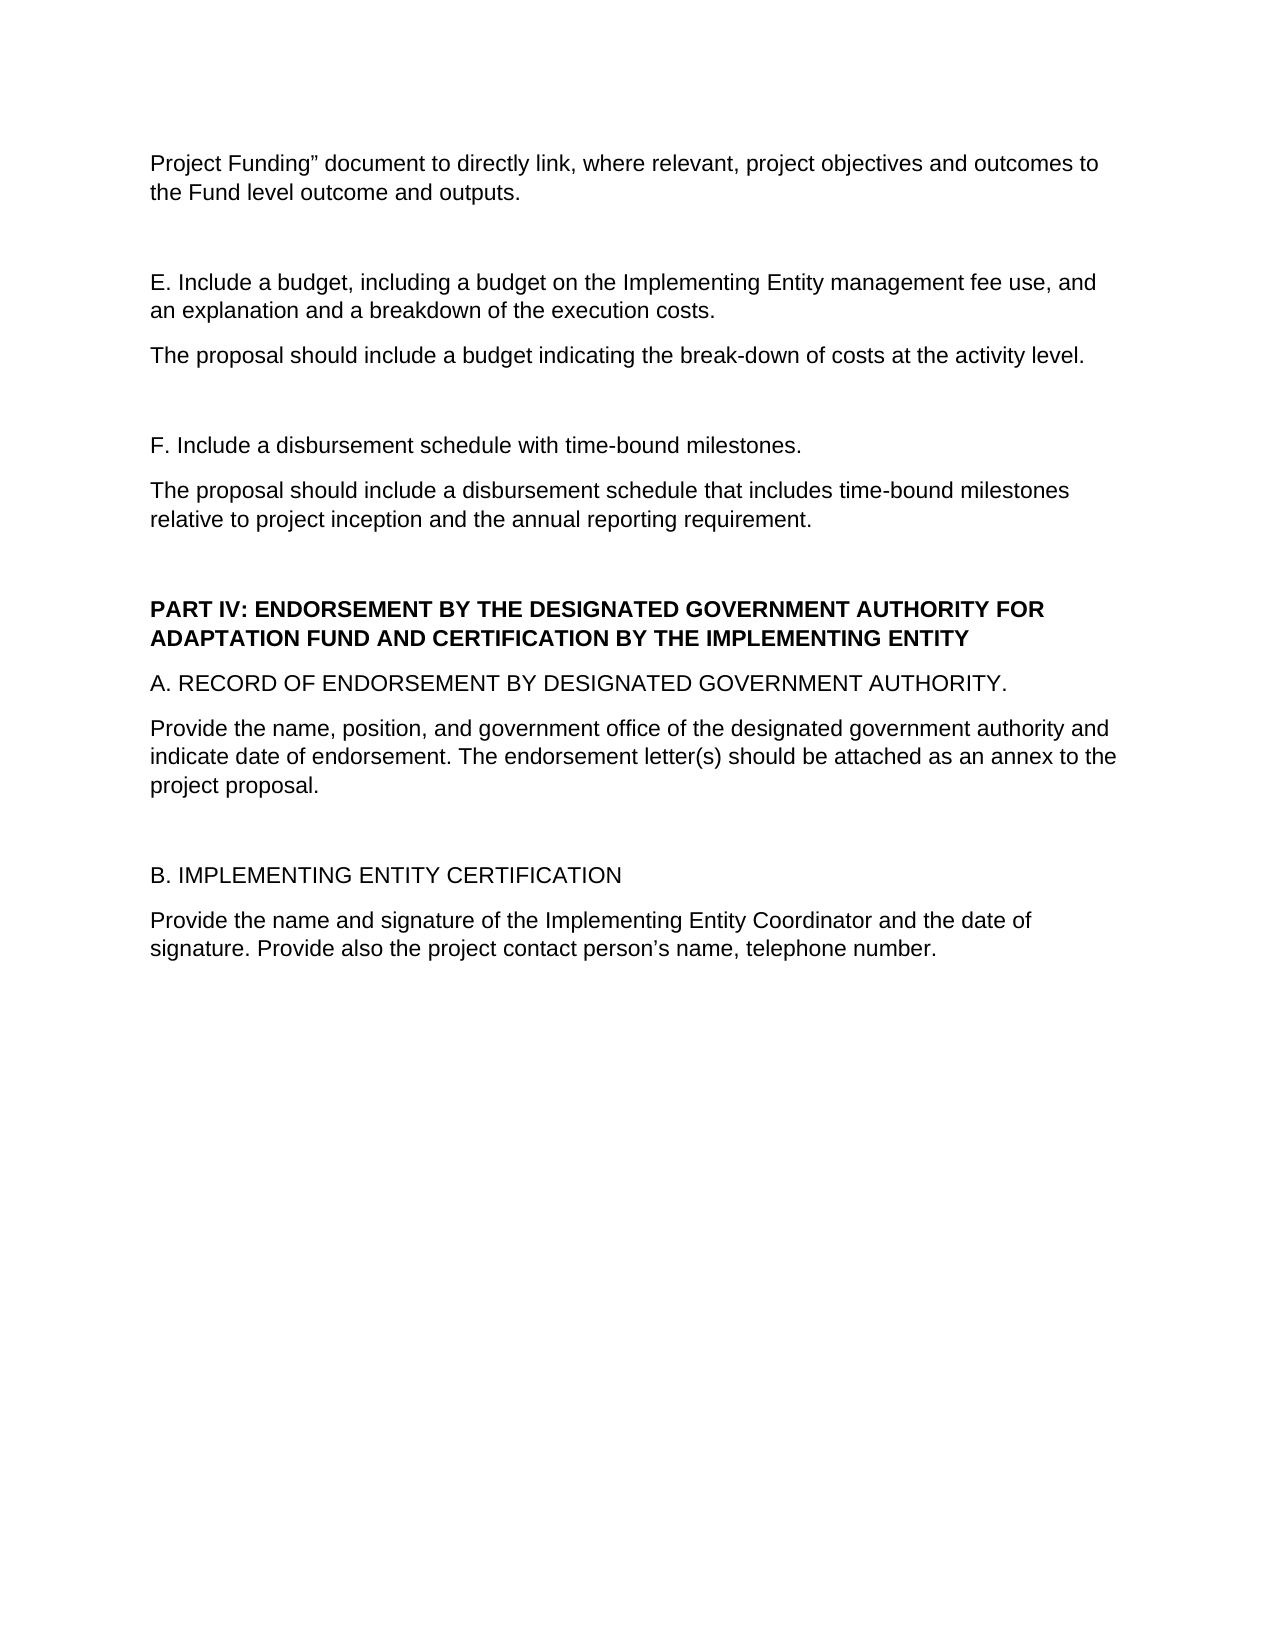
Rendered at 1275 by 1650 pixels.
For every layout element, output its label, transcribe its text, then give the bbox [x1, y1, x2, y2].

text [150, 150, 1125, 205]
text Provide the name, position, and government office of the designated government authority and indicate date of endorsement. The endorsement letter(s) should be attached as an annex to the project proposal. [150, 715, 1125, 798]
text A. RECORD OF ENDORSEMENT BY DESIGNATED GOVERNMENT AUTHORITY. [150, 670, 1125, 696]
text B. IMPLEMENTING ENTITY CERTIFICATION [150, 862, 1125, 888]
text Provide the name and signature of the Implementing Entity Coordinator and the date of signature. Provide also the project contact person’s name, telephone number. [150, 907, 1125, 962]
text The proposal should include a disbursement schedule that includes time-bound milestones relative to project inception and the annual reporting requirement. [150, 477, 1125, 532]
text PART IV: ENDORSEMENT BY THE DESIGNATED GOVERNMENT AUTHORITY FOR ADAPTATION FUND AND CERTIFICATION BY THE IMPLEMENTING ENTITY [150, 596, 1125, 651]
text E. Include a budget, including a budget on the Implementing Entity management fee use, and an explanation and a breakdown of the execution costs. [150, 269, 1125, 323]
text The proposal should include a budget indicating the break-down of costs at the activity level. [150, 342, 1125, 368]
text F. Include a disbursement schedule with time-bound milestones. [150, 432, 1125, 459]
